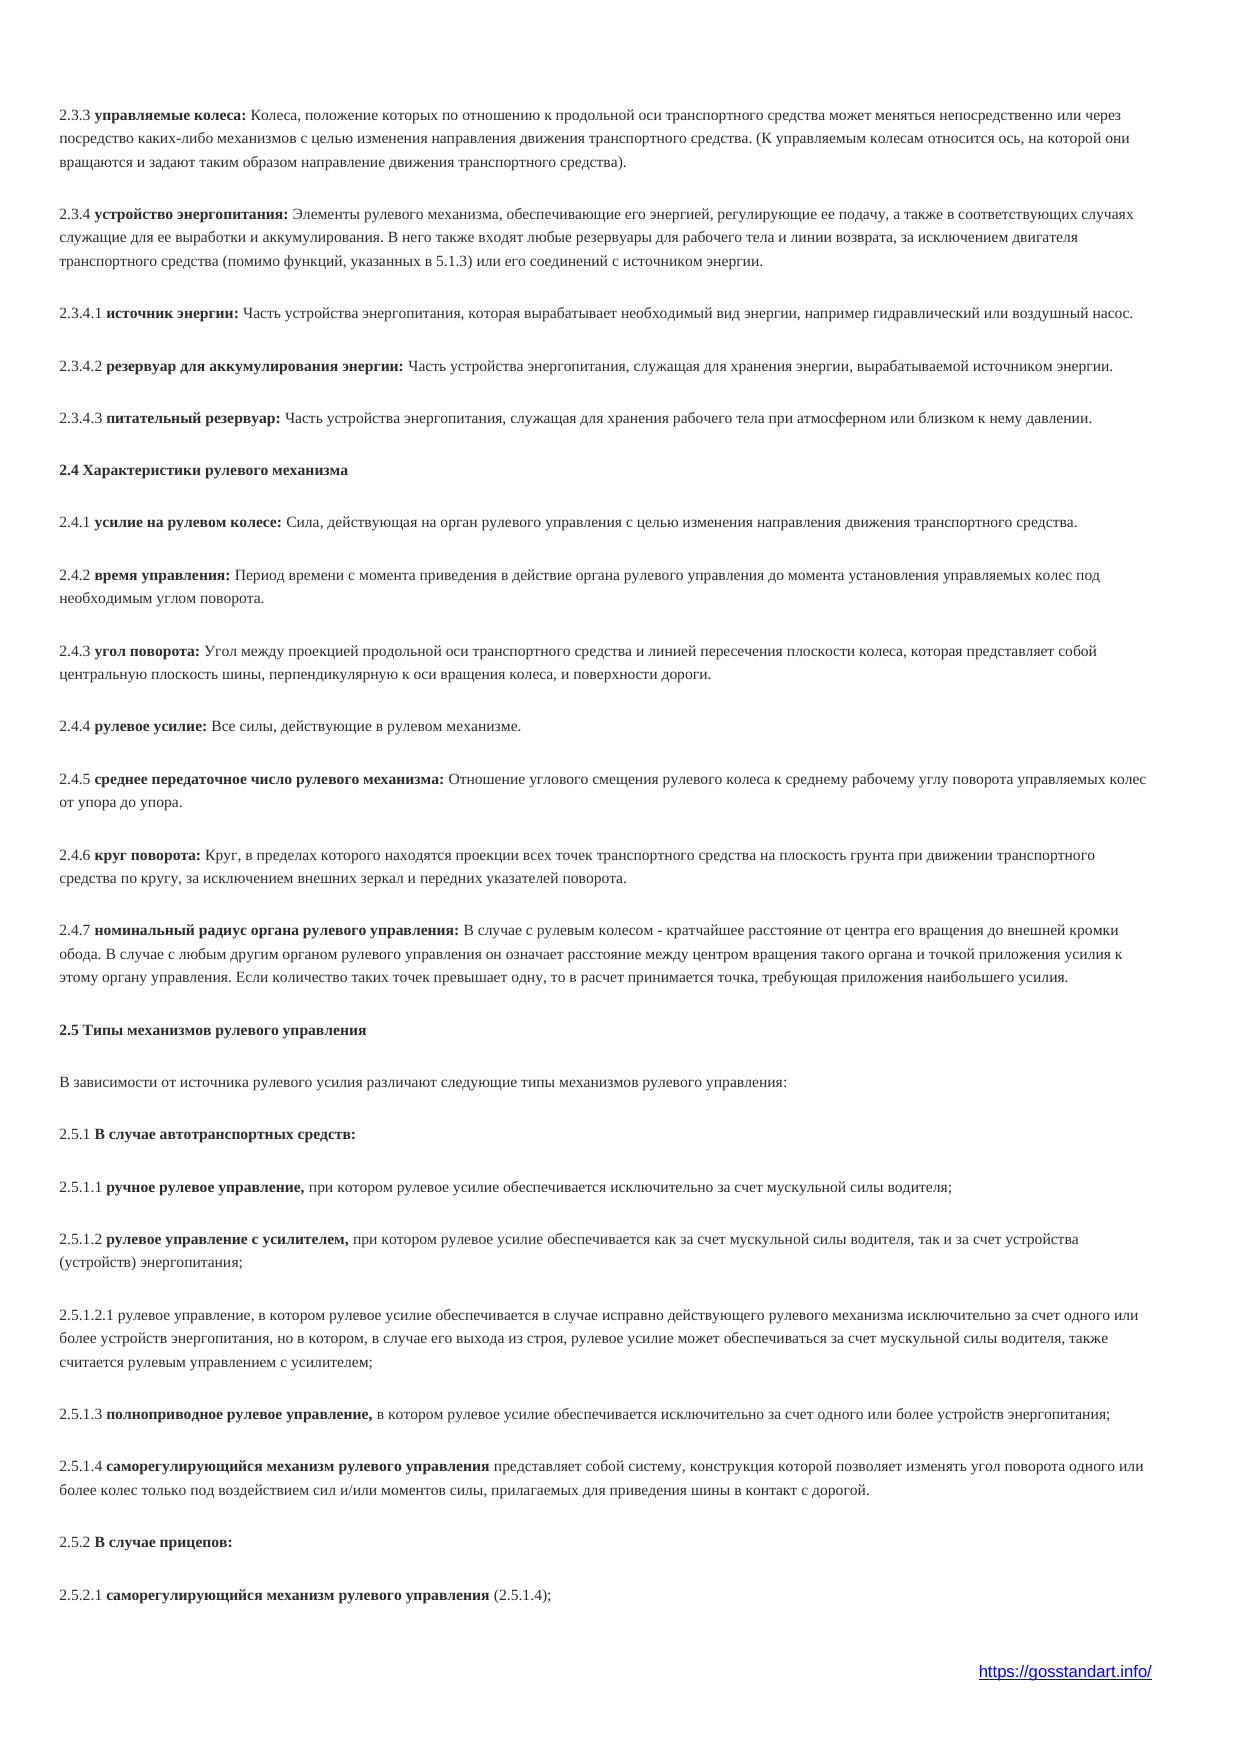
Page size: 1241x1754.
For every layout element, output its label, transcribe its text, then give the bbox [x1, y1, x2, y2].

text 2.3.4.1 источник энергии: Часть устройства энергопитания, которая вырабатывает необходимый вид энергии, например гидравлический или воздушный насос. [59, 298, 1152, 351]
text 2.4.4 рулевое усилие: Все силы, действующие в рулевом механизме. [59, 712, 1152, 764]
text 2.5.1.2 рулевое управление с усилителем, при котором рулевое усилие обеспечивается как за счет мускульной силы водителя, так и за счет устройства (устройств) энергопитания; [59, 1224, 1152, 1300]
text 2.5.1.3 полноприводное рулевое управление, в котором рулевое усилие обеспечивается исключительно за счет одного или более устройств энергопитания; [59, 1399, 1152, 1452]
text В зависимости от источника рулевого усилия различают следующие типы механизмов рулевого управления: [59, 1067, 1152, 1119]
text 2.3.3 управляемые колеса: Колеса, положение которых по отношению к продольной оси транспортного средства может меняться непосредственно или через посредство каких-либо механизмов с целью изменения направления движения транспортного средства. (К управляемым колесам относится ось, на которой они вращаются и задают таким образом направление движения транспортного средства). [59, 100, 1152, 199]
text 2.5.1 В случае автотранспортных средств: [59, 1119, 1152, 1172]
text 2.5 Типы механизмов рулевого управления [59, 1015, 1152, 1067]
text 2.3.4.3 питательный резервуар: Часть устройства энергопитания, служащая для хранения рабочего тела при атмосферном или близком к нему давлении. [59, 403, 1152, 455]
text 2.4 Характеристики рулевого механизма [59, 455, 1152, 508]
text 2.4.1 усилие на рулевом колесе: Сила, действующая на орган рулевого управления с целью изменения направления движения транспортного средства. [59, 508, 1152, 560]
text 2.5.1.2.1 рулевое управление, в котором рулевое усилие обеспечивается в случае исправно действующего рулевого механизма исключительно за счет одного или более устройств энергопитания, но в котором, в случае его выхода из строя, рулевое усилие может обеспечиваться за счет мускульной силы водителя, также считается рулевым управлением с усилителем; [59, 1300, 1152, 1399]
text 2.4.7 номинальный радиус органа рулевого управления: В случае с рулевым колесом - кратчайшее расстояние от центра его вращения до внешней кромки обода. В случае с любым другим органом рулевого управления он означает расстояние между центром вращения такого органа и точкой приложения усилия к этому органу управления. Если количество таких точек превышает одну, то в расчет принимается точка, требующая приложения наибольшего усилия. [59, 916, 1152, 1015]
text 2.4.6 круг поворота: Круг, в пределах которого находятся проекции всех точек транспортного средства на плоскость грунта при движении транспортного средства по кругу, за исключением внешних зеркал и передних указателей поворота. [59, 840, 1152, 916]
text 2.5.1.4 саморегулирующийся механизм рулевого управления представляет собой систему, конструкция которой позволяет изменять угол поворота одного или более колес только под воздействием сил и/или моментов силы, прилагаемых для приведения шины в контакт с дорогой. [59, 1452, 1152, 1527]
text 2.3.4.2 резервуар для аккумулирования энергии: Часть устройства энергопитания, служащая для хранения энергии, вырабатываемой источником энергии. [59, 351, 1152, 403]
text 2.5.1.1 ручное рулевое управление, при котором рулевое усилие обеспечивается исключительно за счет мускульной силы водителя; [59, 1172, 1152, 1224]
text 2.3.4 устройство энергопитания: Элементы рулевого механизма, обеспечивающие его энергией, регулирующие ее подачу, а также в соответствующих случаях служащие для ее выработки и аккумулирования. В него также входят любые резервуары для рабочего тела и линии возврата, за исключением двигателя транспортного средства (помимо функций, указанных в 5.1.3) или его соединений с источником энергии. [59, 199, 1152, 298]
text 2.5.2.1 саморегулирующийся механизм рулевого управления (2.5.1.4); [59, 1580, 1152, 1632]
text 2.4.5 среднее передаточное число рулевого механизма: Отношение углового смещения рулевого колеса к среднему рабочему углу поворота управляемых колес от упора до упора. [59, 764, 1152, 840]
text 2.4.2 время управления: Период времени с момента приведения в действие органа рулевого управления до момента установления управляемых колес под необходимым углом поворота. [59, 560, 1152, 636]
text 2.5.2 В случае прицепов: [59, 1527, 1152, 1580]
text 2.4.3 угол поворота: Угол между проекцией продольной оси транспортного средства и линией пересечения плоскости колеса, которая представляет собой центральную плоскость шины, перпендикулярную к оси вращения колеса, и поверхности дороги. [59, 636, 1152, 712]
